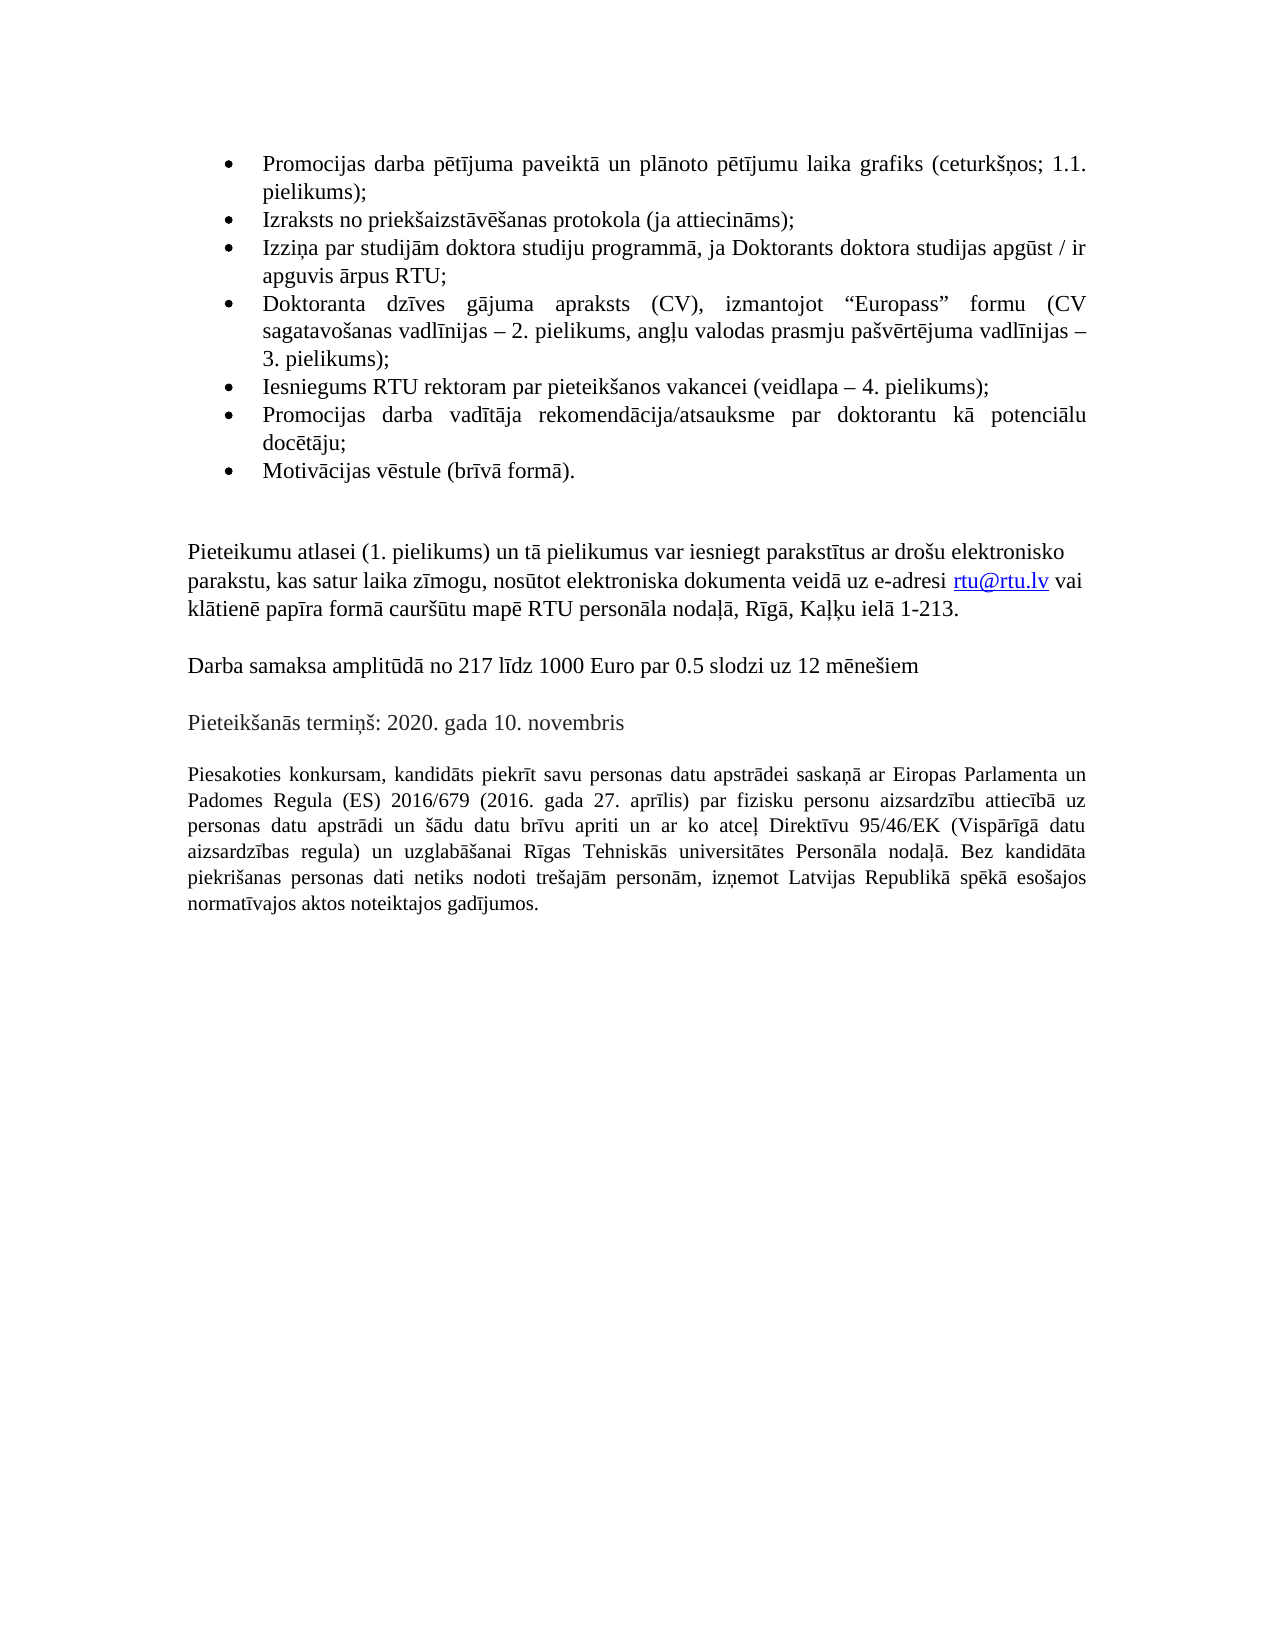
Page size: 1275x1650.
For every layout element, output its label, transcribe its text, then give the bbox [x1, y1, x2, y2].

list Motivācijas vēstule (brīvā formā). [225, 457, 1087, 483]
text Pieteikumu atlasei (1. pielikums) un tā pielikumus var iesniegt parakstītus ar drošu elektronisko parakstu, kas satur laika zīmogu, nosūtot elektroniska dokumenta veidā uz e-adresi rtu@rtu.lv vai klātienē papīra formā cauršūtu mapē RTU personāla nodaļā, Rīgā, Kaļķu ielā 1-213. [187, 538, 1087, 621]
list Doktoranta dzīves gājuma apraksts (CV), izmantojot “Europass” formu (CV sagatavošanas vadlīnijas – 2. pielikums, angļu valodas prasmju pašvērtējuma vadlīnijas – 3. pielikums); [225, 289, 1087, 372]
text Piesakoties konkursam, kandidāts piekrīt savu personas datu apstrādei saskaņā ar Eiropas Parlamenta un Padomes Regula (ES) 2016/679 (2016. gada 27. aprīlis) par fizisku personu aizsardzību attiecībā uz personas datu apstrādi un šādu datu brīvu apriti un ar ko atceļ Direktīvu 95/46/EK (Vispārīgā datu aizsardzības regula) un uzglabāšanai Rīgas Tehniskās universitātes Personāla nodaļā. Bez kandidāta piekrišanas personas dati netiks nodoti trešajām personām, izņemot Latvijas Republikā spēkā esošajos normatīvajos aktos noteiktajos gadījumos. [187, 762, 1087, 915]
list Promocijas darba vadītāja rekomendācija/atsauksme par doktorantu kā potenciālu docētāju; [225, 401, 1087, 456]
list Izraksts no priekšaizstāvēšanas protokola (ja attiecināms); [225, 206, 1087, 232]
list Izziņa par studijām doktora studiju programmā, ja Doktorants doktora studijas apgūst / ir apguvis ārpus RTU; [225, 234, 1087, 288]
list Promocijas darba pētījuma paveiktā un plānoto pētījumu laika grafiks (ceturkšņos; 1.1. pielikums); [225, 150, 1087, 204]
text Pieteikšanās termiņš: 2020. gada 10. novembris [187, 709, 1087, 735]
list Iesniegums RTU rektoram par pieteikšanos vakancei (veidlapa – 4. pielikums); [225, 373, 1087, 400]
text Darba samaksa amplitūdā no 217 līdz 1000 Euro par 0.5 slodzi uz 12 mēnešiem [187, 652, 1087, 678]
